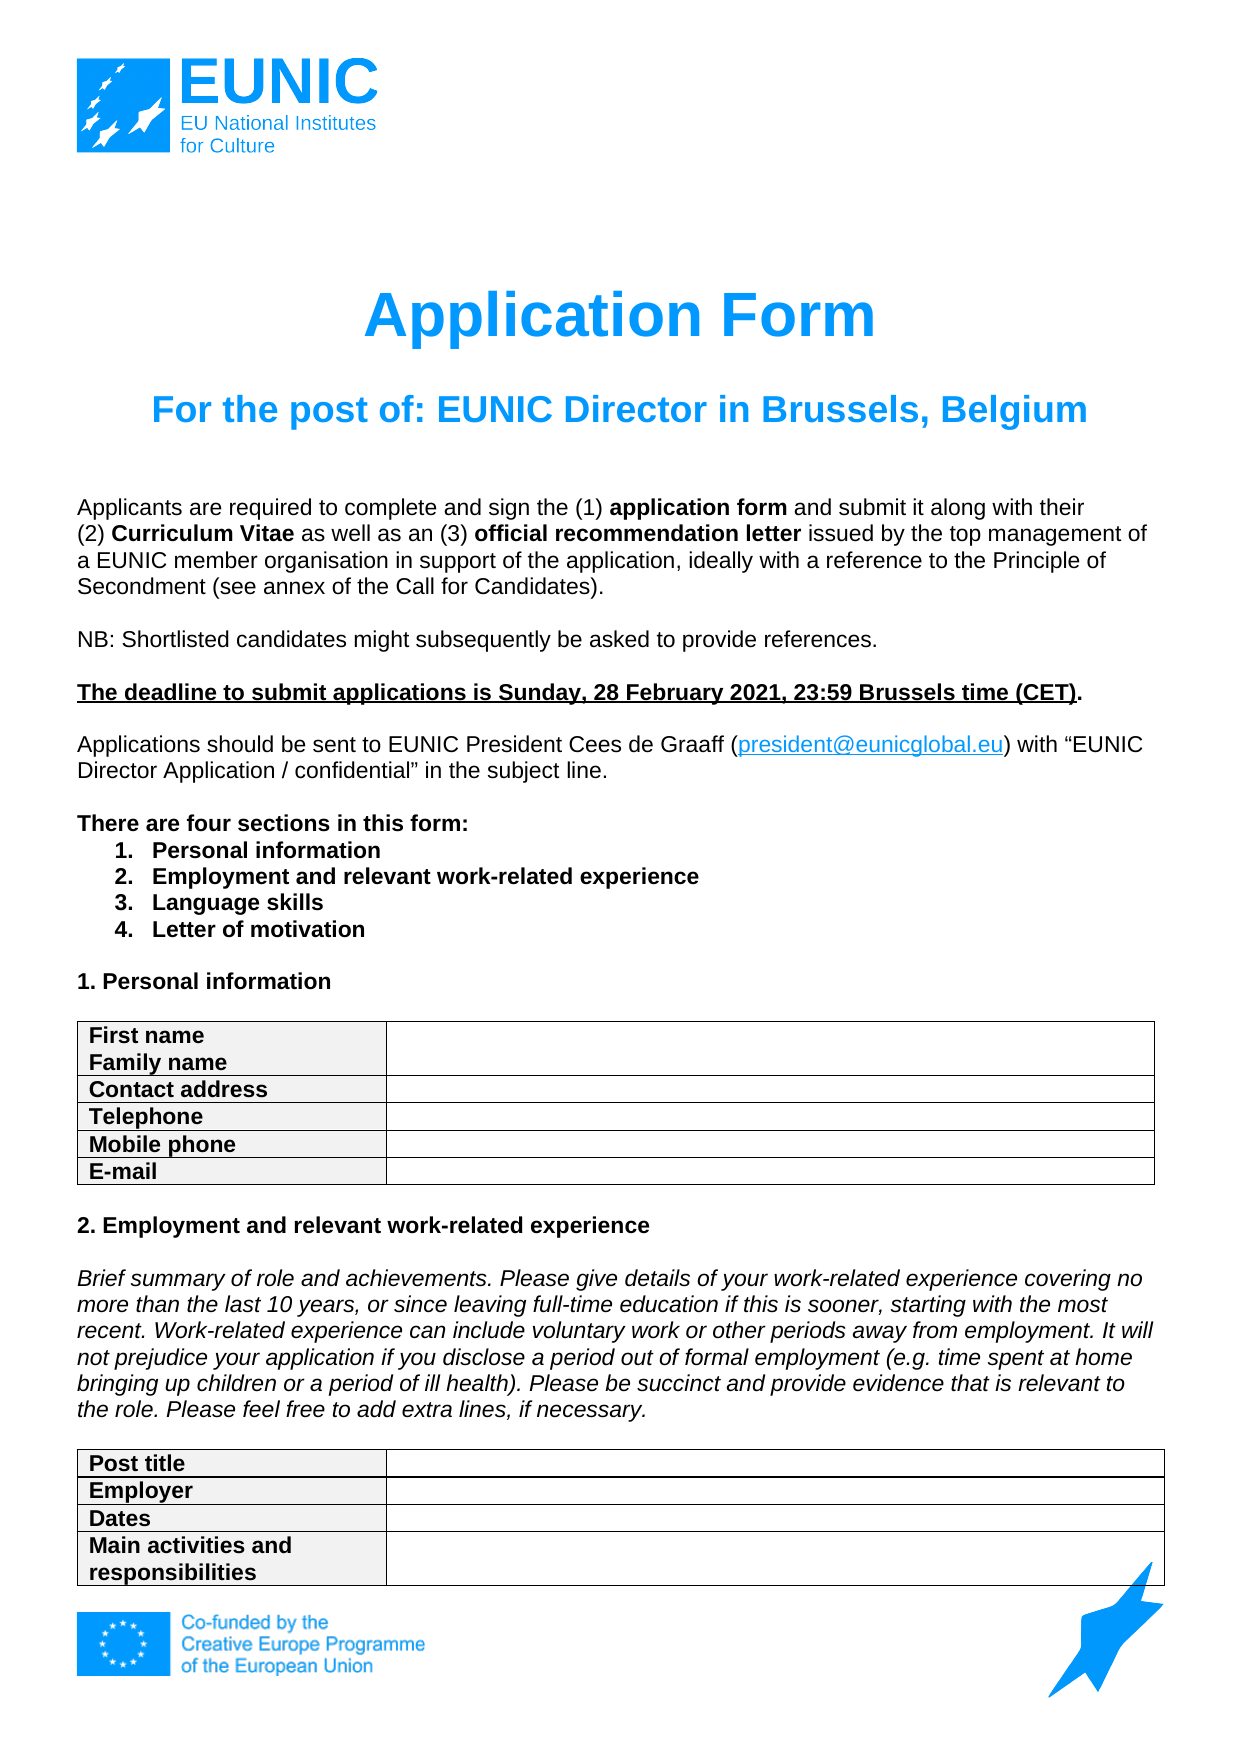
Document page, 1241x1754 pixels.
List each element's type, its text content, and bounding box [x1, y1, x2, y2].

table_header [387, 1022, 1154, 1075]
table_header Post title [78, 1450, 386, 1476]
table_cell Contact address [78, 1076, 386, 1102]
text NB: Shortlisted candidates might subsequently be asked to provide references. [77, 626, 1163, 652]
table_cell Employer [78, 1478, 386, 1504]
table_cell [387, 1505, 1164, 1531]
table_cell [387, 1478, 1164, 1504]
table_cell Main activities and responsibilities [78, 1532, 386, 1585]
list Language skills [114, 889, 1163, 916]
text 1. Personal information [77, 968, 1163, 995]
table_cell Dates [78, 1505, 386, 1531]
table_cell Mobile phone [78, 1131, 386, 1157]
picture [1048, 1586, 1164, 1698]
subtitle For the post of: EUNIC Director in Brussels, Belgium [77, 387, 1163, 430]
table_cell [387, 1076, 1154, 1102]
text Applications should be sent to EUNIC President Cees de Graaff (president@eunicglobal.eu) with “EUNIC Director Application / confidential” in the subject line. [77, 731, 1163, 784]
table_cell Telephone [78, 1103, 386, 1129]
text Applicants are required to complete and sign the (1) application form and submit it along with their (2) Curriculum Vitae as well as an (3) official recommendation letter issued by the top management of a EUNIC member organisation in support of the application, ideally with a reference to the Principle of Secondment (see annex of the Call for Candidates). [77, 494, 1163, 599]
text There are four sections in this form: [77, 810, 1163, 837]
text 2. Employment and relevant work-related experience [77, 1212, 1163, 1238]
picture [76, 58, 378, 153]
list Personal information [114, 837, 1163, 863]
table_header First name Family name [78, 1022, 386, 1075]
table_cell [387, 1532, 1164, 1585]
table_cell [387, 1131, 1154, 1157]
text Brief summary of role and achievements. Please give details of your work-related experience covering no more than the last 10 years, or since leaving full-time education if this is sooner, starting with the most recent. Work-related experience can include voluntary work or other periods away from employment. It will not prejudice your application if you disclose a period out of formal employment (e.g. time spent at home bringing up children or a period of ill health). Please be succinct and provide evidence that is relevant to the role. Please feel free to add extra lines, if necessary. [77, 1264, 1163, 1423]
table_cell [387, 1158, 1154, 1184]
title Application Form [77, 278, 1163, 349]
list Letter of motivation [114, 916, 1163, 942]
table_cell [387, 1103, 1154, 1129]
list Employment and relevant work-related experience [114, 863, 1163, 889]
table_header [387, 1450, 1164, 1476]
picture [76, 1612, 425, 1676]
table_cell E-mail [78, 1158, 386, 1184]
text The deadline to submit applications is Sunday, 28 February 2021, 23:59 Brussels time (CET). [77, 678, 1163, 705]
